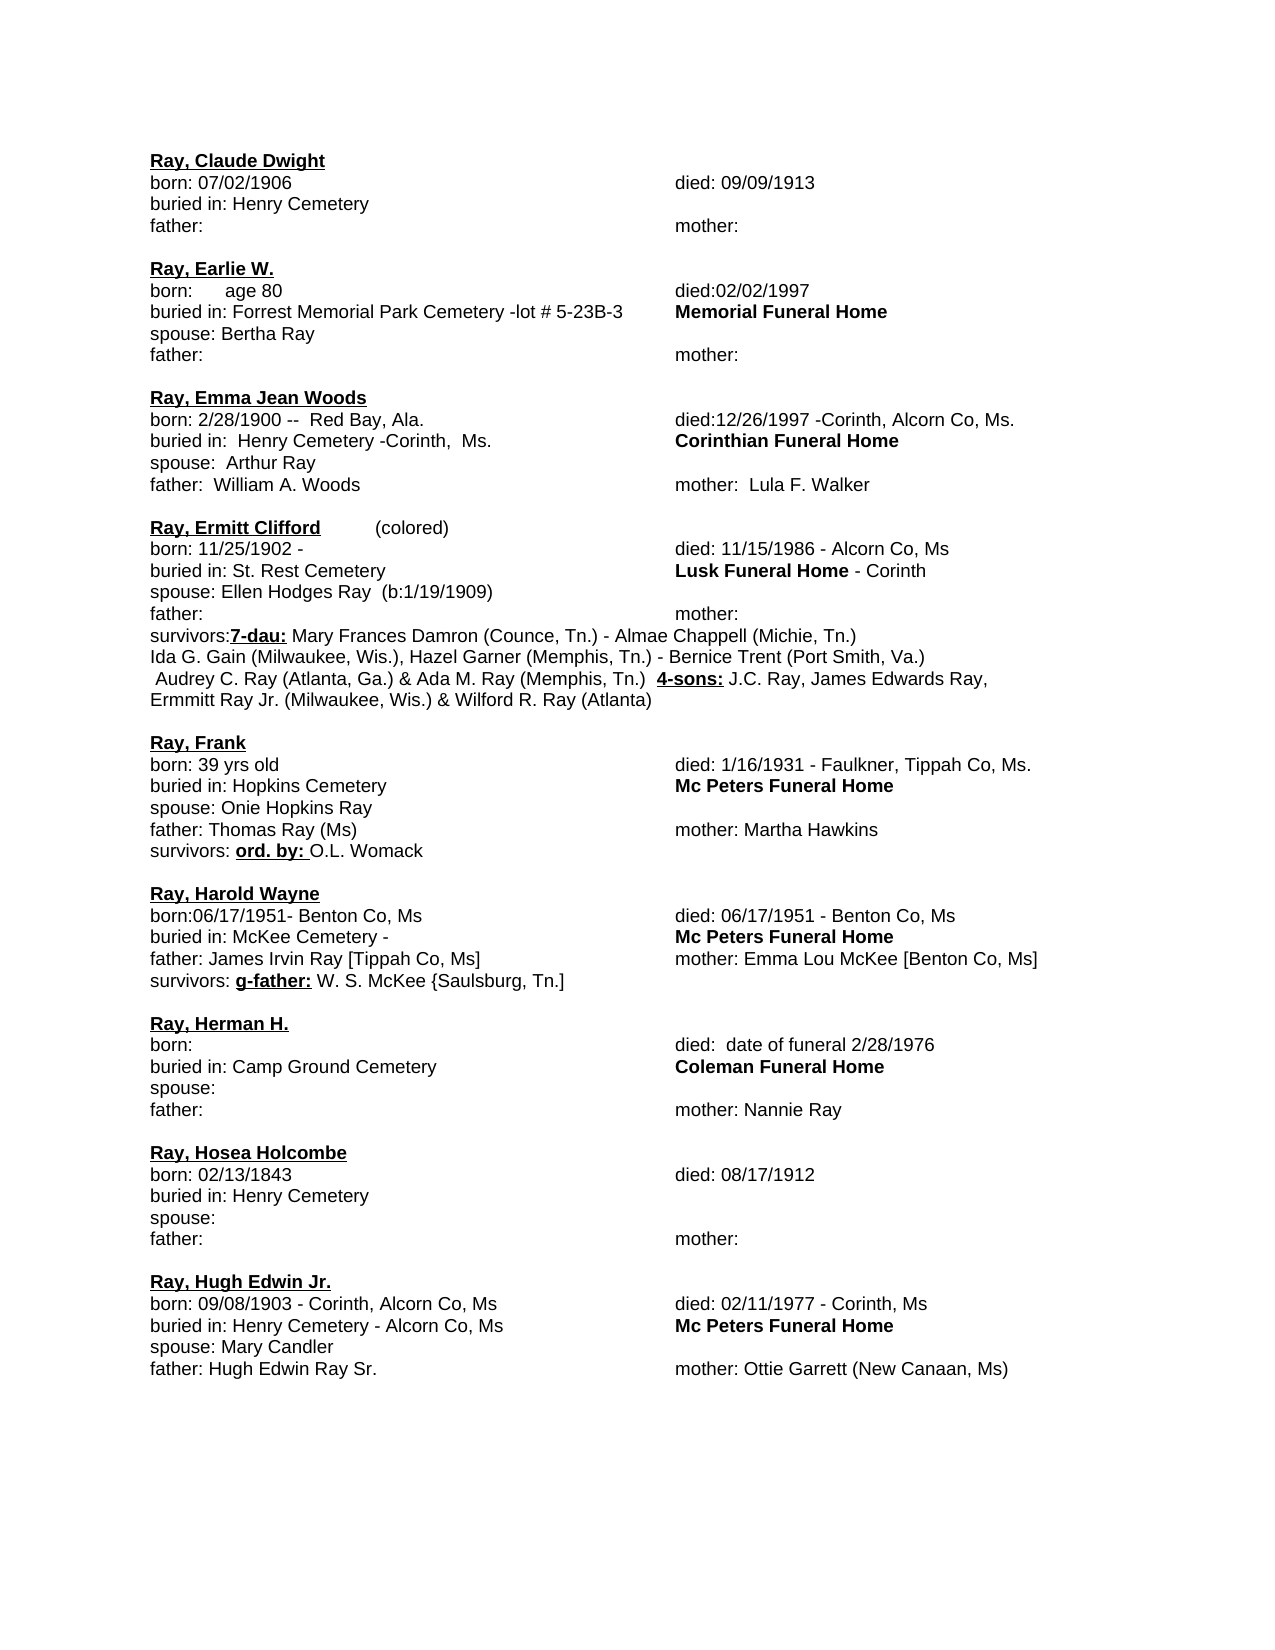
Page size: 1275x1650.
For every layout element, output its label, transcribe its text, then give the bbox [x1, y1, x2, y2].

text spouse: Onie Hopkins Ray [150, 797, 1125, 818]
text Ermmitt Ray Jr. (Milwaukee, Wis.) & Wilford R. Ray (Atlanta) [150, 689, 1125, 711]
text survivors: g-father: W. S. McKee {Saulsburg, Tn.] [150, 969, 1125, 991]
text buried in: St. Rest Cemetery Lusk Funeral Home - Corinth [150, 560, 1125, 581]
text born: 11/25/1902 - died: 11/15/1986 - Alcorn Co, Ms [150, 538, 1125, 560]
text father: mother: [150, 603, 1125, 624]
text father: James Irvin Ray [Tippah Co, Ms] mother: Emma Lou McKee [Benton Co, Ms] [150, 948, 1125, 969]
text father: mother: [150, 215, 1125, 236]
text father: William A. Woods mother: Lula F. Walker [150, 473, 1125, 495]
text buried in: McKee Cemetery - Mc Peters Funeral Home [150, 926, 1125, 948]
text Ray, Hugh Edwin Jr. [150, 1271, 1125, 1293]
text born: 07/02/1906 died: 09/09/1913 [150, 172, 1125, 193]
text born: 2/28/1900 -- Red Bay, Ala. died:12/26/1997 -Corinth, Alcorn Co, Ms. [150, 409, 1125, 430]
text born: died: date of funeral 2/28/1976 [150, 1034, 1125, 1056]
text buried in: Hopkins Cemetery Mc Peters Funeral Home [150, 775, 1125, 797]
text born: age 80 died:02/02/1997 [150, 279, 1125, 301]
text father: mother: Nannie Ray [150, 1099, 1125, 1120]
text spouse: Bertha Ray [150, 322, 1125, 344]
text born: 09/08/1903 - Corinth, Alcorn Co, Ms died: 02/11/1977 - Corinth, Ms [150, 1293, 1125, 1314]
text Ray, Emma Jean Woods [150, 387, 1125, 409]
text Ray, Ermitt Clifford (colored) [150, 517, 1125, 538]
text Ray, Frank [150, 732, 1125, 754]
text Ida G. Gain (Milwaukee, Wis.), Hazel Garner (Memphis, Tn.) - Bernice Trent (Port Smith, Va.) [150, 646, 1125, 667]
text spouse: [150, 1077, 1125, 1099]
text survivors: ord. by: O.L. Womack [150, 840, 1125, 862]
text buried in: Henry Cemetery [150, 193, 1125, 215]
text Ray, Claude Dwight [150, 150, 1125, 172]
text Ray, Harold Wayne [150, 883, 1125, 905]
text born: 02/13/1843 died: 08/17/1912 [150, 1163, 1125, 1185]
text spouse: Ellen Hodges Ray (b:1/19/1909) [150, 581, 1125, 603]
text father: mother: [150, 344, 1125, 366]
text Ray, Earlie W. [150, 258, 1125, 279]
text father: Thomas Ray (Ms) mother: Martha Hawkins [150, 818, 1125, 840]
text born: 39 yrs old died: 1/16/1931 - Faulkner, Tippah Co, Ms. [150, 754, 1125, 775]
text survivors:7-dau: Mary Frances Damron (Counce, Tn.) - Almae Chappell (Michie, Tn.) [150, 624, 1125, 646]
text spouse: Mary Candler [150, 1336, 1125, 1357]
text buried in: Camp Ground Cemetery Coleman Funeral Home [150, 1056, 1125, 1077]
text spouse: Arthur Ray [150, 452, 1125, 473]
text spouse: father: mother: [150, 1207, 1125, 1250]
text buried in: Forrest Memorial Park Cemetery -lot # 5-23B-3 Memorial Funeral Home [150, 301, 1125, 322]
text buried in: Henry Cemetery -Corinth, Ms. Corinthian Funeral Home [150, 430, 1125, 452]
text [150, 1314, 1125, 1336]
text father: Hugh Edwin Ray Sr. mother: Ottie Garrett (New Canaan, Ms) [150, 1357, 1125, 1379]
text Audrey C. Ray (Atlanta, Ga.) & Ada M. Ray (Memphis, Tn.) 4-sons: J.C. Ray, James Edwards Ray, [150, 667, 1125, 689]
text Ray, Hosea Holcombe [150, 1142, 1125, 1163]
text born:06/17/1951- Benton Co, Ms died: 06/17/1951 - Benton Co, Ms [150, 905, 1125, 926]
text Ray, Herman H. [150, 1012, 1125, 1034]
text buried in: Henry Cemetery [150, 1185, 1125, 1207]
